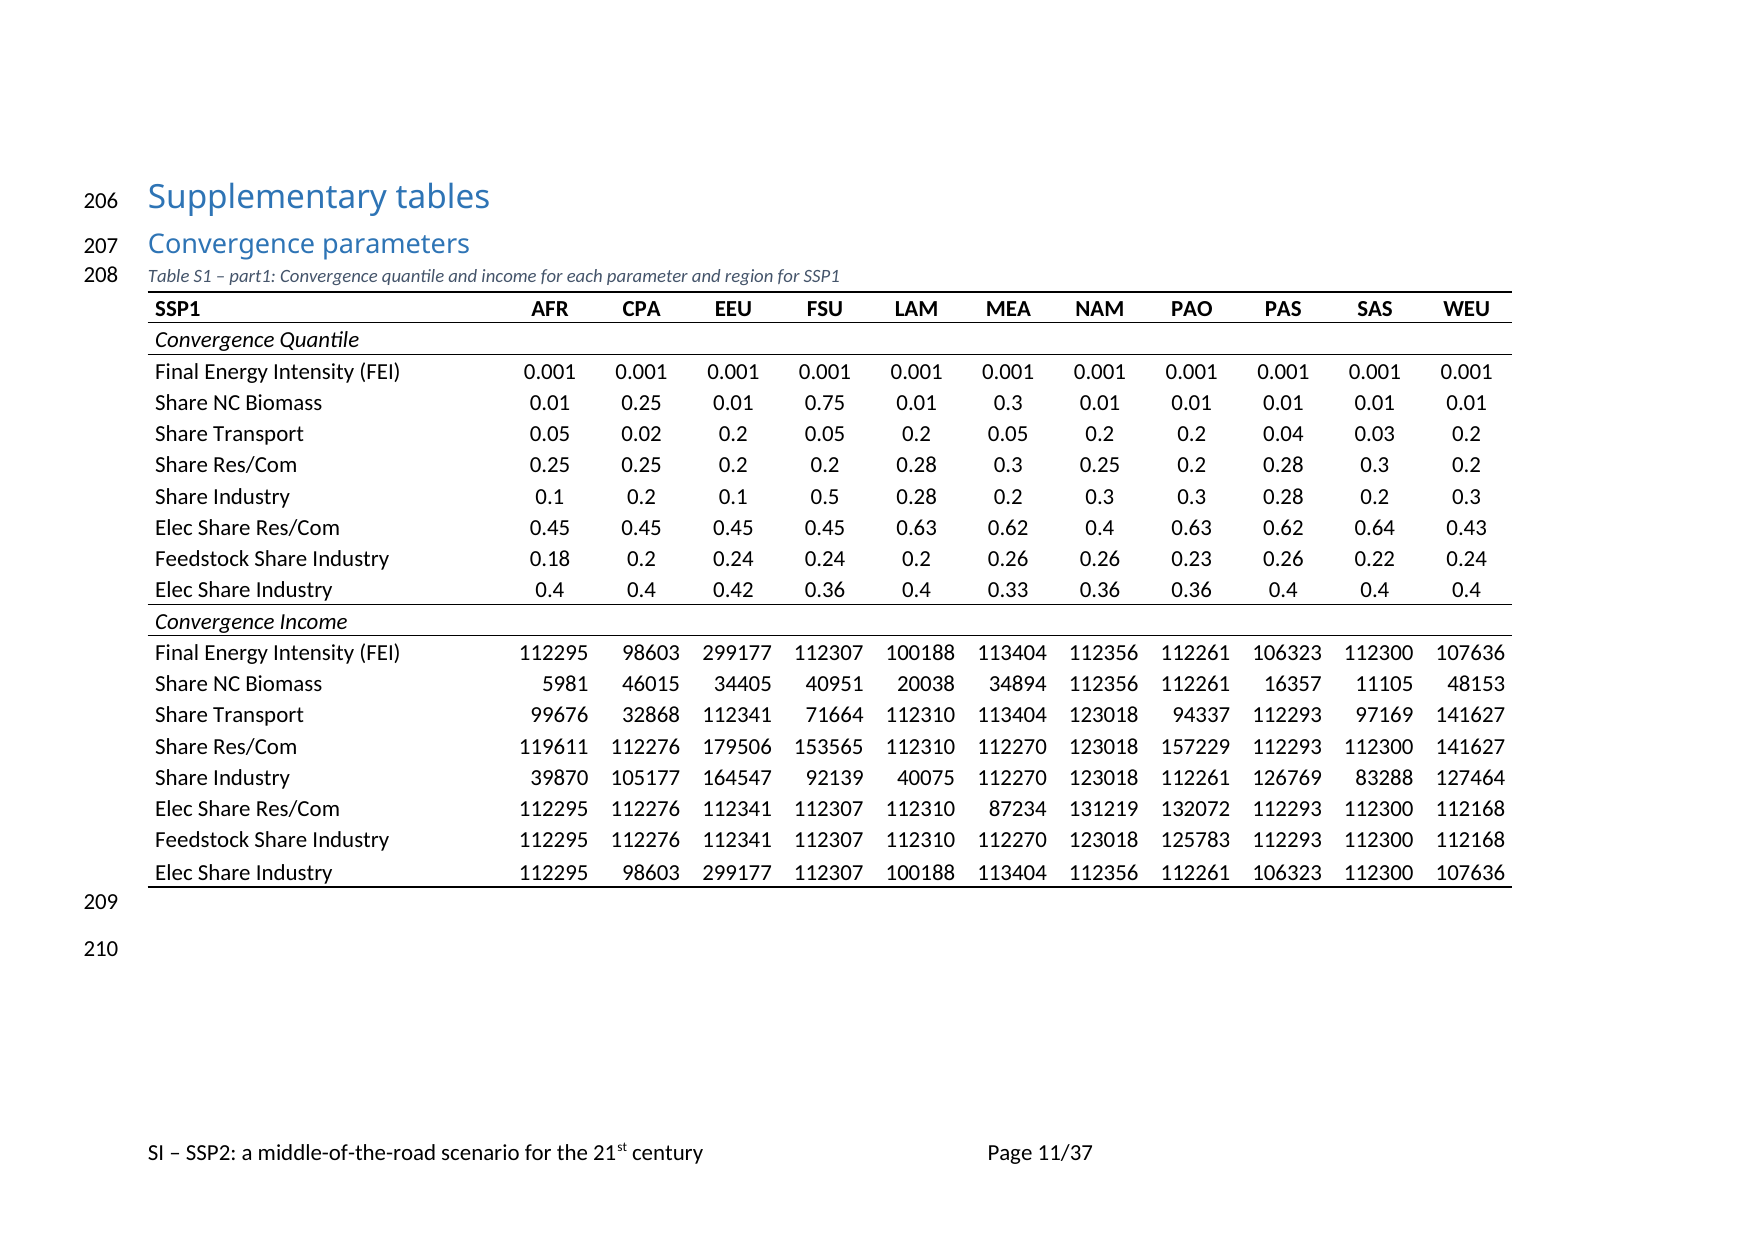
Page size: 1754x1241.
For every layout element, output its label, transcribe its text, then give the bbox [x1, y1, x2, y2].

table_cell 153565 [779, 729, 871, 760]
table_cell 112341 [687, 822, 779, 853]
table_cell 141627 [1421, 697, 1512, 728]
table_cell 106323 [1237, 854, 1329, 886]
table_cell Feedstock Share Industry [148, 541, 504, 572]
table_cell 112310 [871, 822, 962, 853]
table_cell Convergence Quantile [148, 323, 504, 353]
table_cell 0.05 [779, 416, 871, 447]
table_cell 299177 [687, 854, 779, 886]
table_cell 112270 [962, 760, 1054, 791]
table_cell 126769 [1237, 760, 1329, 791]
table_cell 112295 [504, 791, 596, 822]
table_cell 164547 [687, 760, 779, 791]
table_cell 40951 [779, 666, 871, 697]
table_cell 0.01 [687, 385, 779, 416]
table_cell 0.001 [871, 355, 962, 385]
table_cell 100188 [871, 854, 962, 886]
table_cell 0.43 [1421, 510, 1512, 541]
table_cell 0.28 [1237, 447, 1329, 478]
table_cell 0.001 [779, 355, 871, 385]
table_header AFR [504, 293, 596, 322]
table_cell Feedstock Share Industry [148, 822, 504, 853]
table_cell [1329, 323, 1421, 353]
table_cell 0.2 [687, 416, 779, 447]
table_cell 99676 [504, 697, 596, 728]
table_cell 106323 [1237, 636, 1329, 666]
table_cell 92139 [779, 760, 871, 791]
table_cell 105177 [596, 760, 687, 791]
table_cell 0.2 [596, 479, 687, 510]
table_cell 112300 [1329, 822, 1421, 853]
table_cell 0.02 [596, 416, 687, 447]
subtitle Supplementary tables [148, 173, 1606, 218]
table_cell 0.26 [1054, 541, 1146, 572]
table_header PAO [1146, 293, 1237, 322]
table_cell 112276 [596, 791, 687, 822]
table_cell 0.01 [504, 385, 596, 416]
table_cell 0.2 [1421, 416, 1512, 447]
table_cell Share Transport [148, 416, 504, 447]
table_cell 71664 [779, 697, 871, 728]
table_cell 112300 [1329, 854, 1421, 886]
table_cell 112293 [1237, 791, 1329, 822]
table_cell 0.2 [779, 447, 871, 478]
table_cell 5981 [504, 666, 596, 697]
table_header WEU [1421, 293, 1512, 322]
table_cell Share NC Biomass [148, 666, 504, 697]
table_cell 20038 [871, 666, 962, 697]
table_cell 157229 [1146, 729, 1237, 760]
table_cell 179506 [687, 729, 779, 760]
table_cell 40075 [871, 760, 962, 791]
table_cell 0.62 [1237, 510, 1329, 541]
table_cell 0.001 [1421, 355, 1512, 385]
table_cell Share Res/Com [148, 729, 504, 760]
table_cell 0.36 [779, 572, 871, 603]
table_cell Share NC Biomass [148, 385, 504, 416]
table_cell 0.01 [871, 385, 962, 416]
table_cell 0.23 [1146, 541, 1237, 572]
table_header FSU [779, 293, 871, 322]
table_cell Share Res/Com [148, 447, 504, 478]
table_cell Final Energy Intensity (FEI) [148, 355, 504, 385]
table_cell 32868 [596, 697, 687, 728]
table_cell 113404 [962, 854, 1054, 886]
table_cell [1237, 605, 1329, 635]
table_cell 112261 [1146, 760, 1237, 791]
table_cell 112293 [1237, 729, 1329, 760]
table_cell 123018 [1054, 760, 1146, 791]
table_cell 0.26 [1237, 541, 1329, 572]
table_cell 0.01 [1421, 385, 1512, 416]
table_cell 0.2 [1146, 447, 1237, 478]
table_cell 107636 [1421, 854, 1512, 886]
table_cell 0.64 [1329, 510, 1421, 541]
table_cell 97169 [1329, 697, 1421, 728]
table_cell 0.45 [596, 510, 687, 541]
table_cell 0.2 [1054, 416, 1146, 447]
table_cell 83288 [1329, 760, 1421, 791]
table_cell 0.62 [962, 510, 1054, 541]
table_cell 0.2 [1146, 416, 1237, 447]
table_cell 87234 [962, 791, 1054, 822]
table_header CPA [596, 293, 687, 322]
table_cell 112261 [1146, 666, 1237, 697]
table_cell Share Industry [148, 760, 504, 791]
table_cell 11105 [1329, 666, 1421, 697]
table_cell 0.1 [504, 479, 596, 510]
table_cell 0.3 [1054, 479, 1146, 510]
table_cell 0.25 [596, 447, 687, 478]
table_cell 0.36 [1054, 572, 1146, 603]
table_cell 0.1 [687, 479, 779, 510]
table_cell 112341 [687, 791, 779, 822]
table_cell [687, 605, 779, 635]
table_cell 107636 [1421, 636, 1512, 666]
table_cell 0.001 [687, 355, 779, 385]
table_cell [962, 605, 1054, 635]
table_cell 39870 [504, 760, 596, 791]
table_cell 0.63 [871, 510, 962, 541]
table_cell 0.2 [871, 541, 962, 572]
table_cell 112276 [596, 729, 687, 760]
table_cell 112168 [1421, 791, 1512, 822]
table_cell 0.25 [596, 385, 687, 416]
table_cell 112341 [687, 697, 779, 728]
subtitle Convergence parameters [148, 225, 1606, 262]
table_cell 112307 [779, 791, 871, 822]
table_cell 0.001 [1237, 355, 1329, 385]
table_cell 112270 [962, 729, 1054, 760]
table_cell 0.001 [504, 355, 596, 385]
table_cell 112293 [1237, 822, 1329, 853]
table_cell 0.36 [1146, 572, 1237, 603]
table_cell 0.01 [1146, 385, 1237, 416]
table_cell 46015 [596, 666, 687, 697]
table_cell 0.01 [1237, 385, 1329, 416]
table_cell [596, 323, 687, 353]
table_cell 48153 [1421, 666, 1512, 697]
table_cell Elec Share Industry [148, 854, 504, 886]
table_cell 0.4 [1329, 572, 1421, 603]
table_cell 0.22 [1329, 541, 1421, 572]
table_cell 0.04 [1237, 416, 1329, 447]
table_cell 112293 [1237, 697, 1329, 728]
table_cell [871, 605, 962, 635]
table_cell 0.2 [687, 447, 779, 478]
table_cell 0.28 [1237, 479, 1329, 510]
table_cell [1146, 605, 1237, 635]
table_cell 0.3 [962, 447, 1054, 478]
table_cell 119611 [504, 729, 596, 760]
table_cell 0.26 [962, 541, 1054, 572]
table_cell 0.33 [962, 572, 1054, 603]
table_cell 112307 [779, 636, 871, 666]
table_cell 112307 [779, 854, 871, 886]
table_cell 112307 [779, 822, 871, 853]
table_cell 0.75 [779, 385, 871, 416]
table_cell 127464 [1421, 760, 1512, 791]
table_cell 125783 [1146, 822, 1237, 853]
table_cell [1146, 323, 1237, 353]
table_cell 112310 [871, 697, 962, 728]
table_cell [1421, 605, 1512, 635]
table_cell 0.4 [871, 572, 962, 603]
table_cell 112261 [1146, 854, 1237, 886]
table_cell Convergence Income [148, 605, 504, 635]
table_cell 0.2 [871, 416, 962, 447]
table_cell [504, 323, 596, 353]
table_cell [1054, 605, 1146, 635]
table_cell 0.001 [962, 355, 1054, 385]
table_cell 34894 [962, 666, 1054, 697]
table_cell 112295 [504, 636, 596, 666]
table_cell 112310 [871, 791, 962, 822]
table_cell 112276 [596, 822, 687, 853]
table_cell 0.4 [1237, 572, 1329, 603]
table_cell 299177 [687, 636, 779, 666]
table_cell 131219 [1054, 791, 1146, 822]
table_cell 98603 [596, 636, 687, 666]
table_cell 0.001 [1329, 355, 1421, 385]
table_cell Elec Share Industry [148, 572, 504, 603]
table_cell 0.03 [1329, 416, 1421, 447]
table_cell [504, 605, 596, 635]
table_header EEU [687, 293, 779, 322]
table_cell 113404 [962, 636, 1054, 666]
table_cell 0.3 [1146, 479, 1237, 510]
table_cell 0.01 [1329, 385, 1421, 416]
table_cell 0.18 [504, 541, 596, 572]
table_cell 0.001 [1146, 355, 1237, 385]
table_cell [779, 323, 871, 353]
text Table S1 – part1: Convergence quantile and income for each parameter and region for SSP1 [148, 264, 1606, 287]
table_cell 112356 [1054, 854, 1146, 886]
table_cell 98603 [596, 854, 687, 886]
table_cell [779, 605, 871, 635]
table_cell 0.24 [779, 541, 871, 572]
table_header PAS [1237, 293, 1329, 322]
table_cell 0.3 [962, 385, 1054, 416]
table_cell 0.4 [596, 572, 687, 603]
table_cell [1054, 323, 1146, 353]
table_cell 112300 [1329, 791, 1421, 822]
table_cell Share Industry [148, 479, 504, 510]
table_cell 100188 [871, 636, 962, 666]
table_cell 112300 [1329, 636, 1421, 666]
table_cell 112356 [1054, 636, 1146, 666]
table_cell 141627 [1421, 729, 1512, 760]
table_cell 0.28 [871, 479, 962, 510]
table_cell 0.2 [1421, 447, 1512, 478]
table_cell [962, 323, 1054, 353]
table_cell 16357 [1237, 666, 1329, 697]
table_cell 0.3 [1421, 479, 1512, 510]
table_cell 132072 [1146, 791, 1237, 822]
table_cell 0.4 [1054, 510, 1146, 541]
table_cell 112261 [1146, 636, 1237, 666]
table_cell 0.28 [871, 447, 962, 478]
table_cell 0.2 [1329, 479, 1421, 510]
table_cell 0.24 [1421, 541, 1512, 572]
table_cell 0.4 [504, 572, 596, 603]
table_cell 0.05 [962, 416, 1054, 447]
table_cell 0.45 [504, 510, 596, 541]
table_cell 112295 [504, 822, 596, 853]
table_cell 0.5 [779, 479, 871, 510]
table_cell 113404 [962, 697, 1054, 728]
table_cell 0.25 [504, 447, 596, 478]
table_cell 112356 [1054, 666, 1146, 697]
table_cell [1421, 323, 1512, 353]
table_header SSP1 [148, 293, 504, 322]
table_cell 0.3 [1329, 447, 1421, 478]
table_cell 0.25 [1054, 447, 1146, 478]
table_cell 112300 [1329, 729, 1421, 760]
table_cell 0.01 [1054, 385, 1146, 416]
table_cell 112270 [962, 822, 1054, 853]
table_cell [596, 605, 687, 635]
table_cell 0.4 [1421, 572, 1512, 603]
table_cell Elec Share Res/Com [148, 791, 504, 822]
table_cell [1237, 323, 1329, 353]
table_header LAM [871, 293, 962, 322]
table_cell 112310 [871, 729, 962, 760]
table_cell 123018 [1054, 729, 1146, 760]
table_cell 0.24 [687, 541, 779, 572]
table_header SAS [1329, 293, 1421, 322]
table_cell 0.2 [596, 541, 687, 572]
table_header MEA [962, 293, 1054, 322]
table_cell Elec Share Res/Com [148, 510, 504, 541]
table_cell 0.05 [504, 416, 596, 447]
table_cell Final Energy Intensity (FEI) [148, 636, 504, 666]
table_cell 94337 [1146, 697, 1237, 728]
table_cell 123018 [1054, 697, 1146, 728]
table_cell [1329, 605, 1421, 635]
table_cell 0.001 [1054, 355, 1146, 385]
table_cell 0.45 [687, 510, 779, 541]
table_cell 0.42 [687, 572, 779, 603]
table_cell 0.63 [1146, 510, 1237, 541]
table_cell 112295 [504, 854, 596, 886]
table_cell [871, 323, 962, 353]
table_cell 34405 [687, 666, 779, 697]
table_cell 0.45 [779, 510, 871, 541]
table_cell 0.2 [962, 479, 1054, 510]
table_cell [687, 323, 779, 353]
table_cell 0.001 [596, 355, 687, 385]
table_header NAM [1054, 293, 1146, 322]
table_cell Share Transport [148, 697, 504, 728]
table_cell 123018 [1054, 822, 1146, 853]
table_cell 112168 [1421, 822, 1512, 853]
